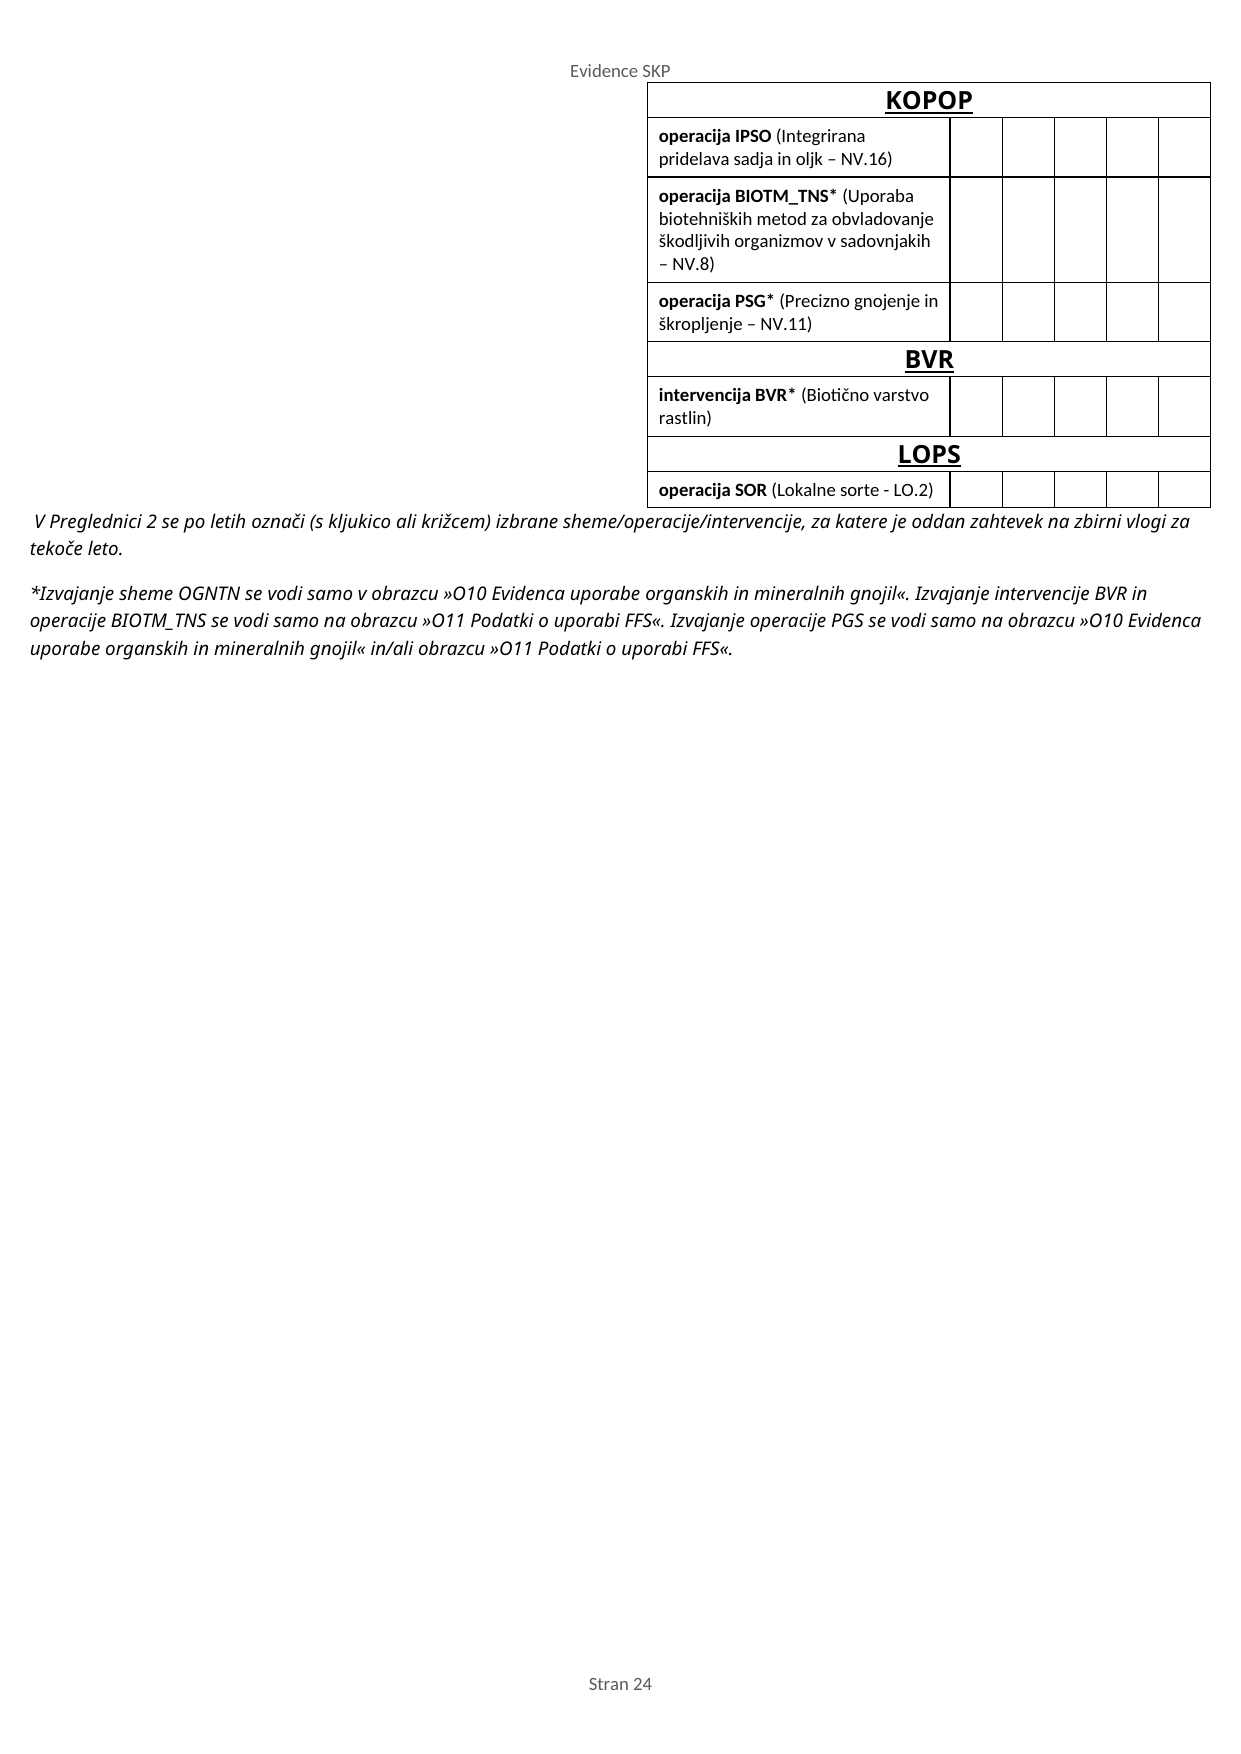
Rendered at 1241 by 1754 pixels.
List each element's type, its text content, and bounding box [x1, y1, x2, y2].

table_cell [1107, 283, 1158, 341]
table_cell [1159, 178, 1210, 282]
table_cell [1107, 377, 1158, 436]
table_cell [951, 283, 1002, 341]
table_cell [1003, 178, 1054, 282]
table_cell operacija SOR (Lokalne sorte - LO.2) [648, 472, 949, 507]
table_cell [1159, 377, 1210, 436]
table_cell [1159, 472, 1210, 507]
table_cell [1055, 377, 1106, 436]
text V Preglednici 2 se po letih označi (s kljukico ali križcem) izbrane sheme/operacije/intervencije, za katere je oddan zahtevek na zbirni vlogi za tekoče leto. [29, 508, 1211, 561]
table_cell [1055, 118, 1106, 176]
table_cell BVR [648, 342, 1210, 376]
table_cell [1159, 118, 1210, 176]
text *Izvajanje sheme OGNTN se vodi samo v obrazcu »O10 Evidenca uporabe organskih in mineralnih gnojil«. Izvajanje intervencije BVR in operacije BIOTM_TNS se vodi samo na obrazcu »O11 Podatki o uporabi FFS«. Izvajanje operacije PGS se vodi samo na obrazcu »O10 Evidenca uporabe organskih in mineralnih gnojil« in/ali obrazcu »O11 Podatki o uporabi FFS«. [29, 580, 1211, 660]
table_cell [1055, 283, 1106, 341]
table_cell [951, 118, 1002, 176]
table_cell [1107, 118, 1158, 176]
table_cell [1003, 118, 1054, 176]
table_cell [1003, 283, 1054, 341]
table_cell operacija IPSO (Integrirana pridelava sadja in oljk – NV.16) [648, 118, 949, 176]
table_cell [1003, 377, 1054, 436]
table_cell [1107, 472, 1158, 507]
table_cell intervencija BVR* (Biotično varstvo rastlin) [648, 377, 949, 436]
table_cell LOPS [648, 437, 1210, 471]
table_cell [951, 472, 1002, 507]
table_cell [1159, 283, 1210, 341]
table_cell [1003, 472, 1054, 507]
table_cell [951, 377, 1002, 436]
table_cell operacija PSG* (Precizno gnojenje in škropljenje – NV.11) [648, 283, 949, 341]
table_cell operacija BIOTM_TNS* (Uporaba biotehniških metod za obvladovanje škodljivih organizmov v sadovnjakih – NV.8) [648, 178, 949, 282]
table_cell [951, 178, 1002, 282]
table_cell KOPOP [648, 83, 1210, 117]
table_cell [1055, 472, 1106, 507]
table_cell [1107, 178, 1158, 282]
table_cell [1055, 178, 1106, 282]
